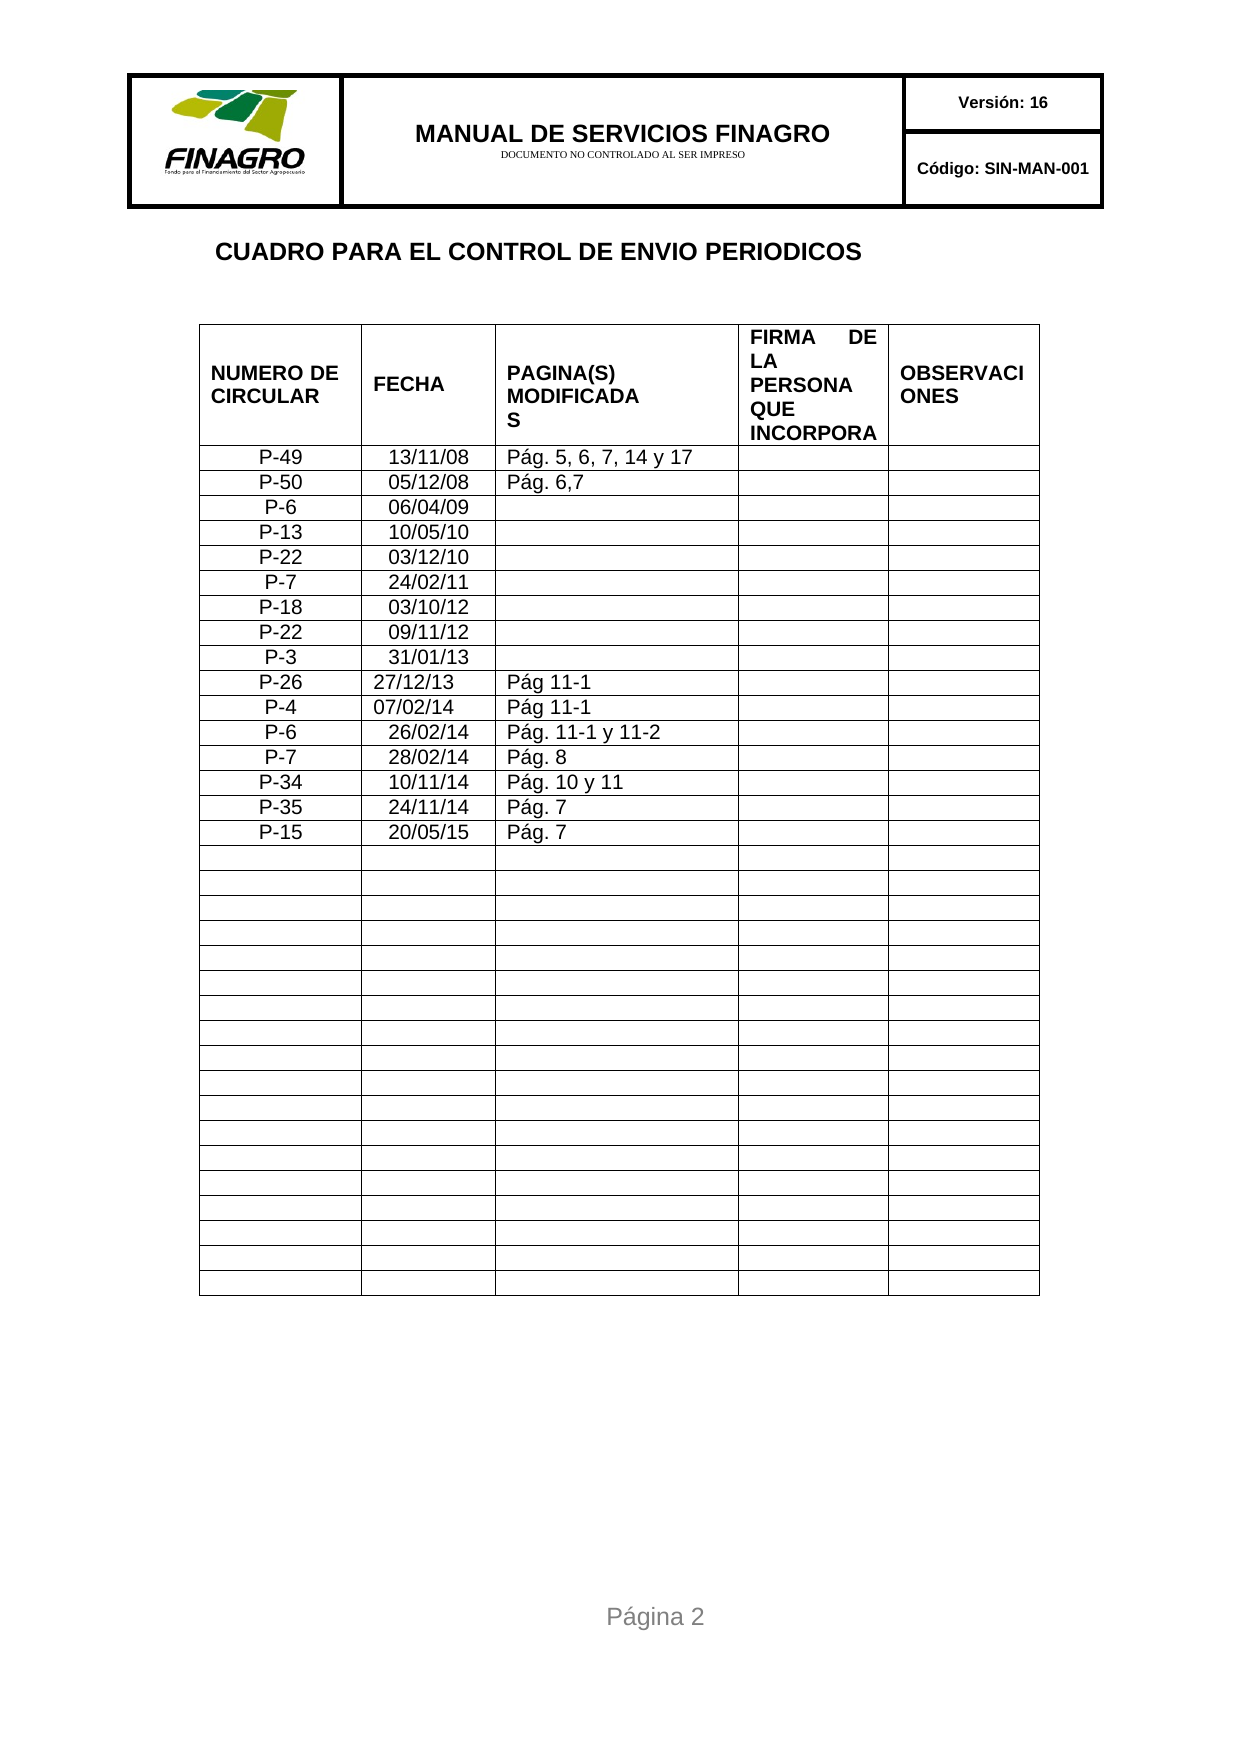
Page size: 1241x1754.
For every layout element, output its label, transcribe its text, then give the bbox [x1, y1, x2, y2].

table_cell [200, 1271, 361, 1295]
table_cell [739, 896, 888, 920]
table_cell [496, 971, 738, 995]
table_cell 03/12/10 [362, 546, 495, 570]
table_cell 10/11/14 [362, 771, 495, 795]
table_header [132, 78, 339, 204]
table_cell P-6 [200, 721, 361, 745]
table_cell [889, 1221, 1039, 1245]
table_cell [739, 1171, 888, 1195]
table_cell [739, 671, 888, 695]
table_cell [362, 1121, 495, 1145]
table_cell [739, 971, 888, 995]
table_header MANUAL DE SERVICIOS FINAGRO DOCUMENTO NO CONTROLADO AL SER IMPRESO [344, 78, 902, 204]
table_cell [889, 996, 1039, 1020]
table_cell [496, 496, 738, 520]
table_cell 07/02/14 [362, 696, 495, 720]
table_cell [739, 771, 888, 795]
table_cell [200, 996, 361, 1020]
table_cell 13/11/08 [362, 446, 495, 469]
table_cell [889, 446, 1039, 469]
table_cell [496, 1146, 738, 1170]
table_cell [362, 1271, 495, 1295]
table_cell [889, 646, 1039, 670]
table_cell [362, 921, 495, 945]
table_cell [889, 846, 1039, 870]
table_cell [496, 571, 738, 595]
table_cell [200, 1221, 361, 1245]
table_cell [739, 1146, 888, 1170]
table_cell [739, 721, 888, 745]
table_cell P-7 [200, 746, 361, 770]
table_cell [362, 1221, 495, 1245]
table_cell [200, 1071, 361, 1095]
table_cell [889, 971, 1039, 995]
table_cell [739, 821, 888, 845]
table_cell [496, 1246, 738, 1270]
table_cell [889, 796, 1039, 820]
table_cell [739, 846, 888, 870]
table_cell [200, 1171, 361, 1195]
table_cell [739, 1121, 888, 1145]
table_cell [889, 721, 1039, 745]
table_cell 20/05/15 [362, 821, 495, 845]
table_cell [362, 946, 495, 970]
table_cell P-34 [200, 771, 361, 795]
table_cell [889, 1121, 1039, 1145]
table_cell [200, 1096, 361, 1120]
table_cell 05/12/08 [362, 471, 495, 494]
table_cell 31/01/13 [362, 646, 495, 670]
table_cell [496, 1121, 738, 1145]
table_cell [362, 871, 495, 895]
table_cell [889, 746, 1039, 770]
table_cell [362, 971, 495, 995]
table_cell [739, 1221, 888, 1245]
table_cell [739, 571, 888, 595]
table_cell [496, 946, 738, 970]
table_cell [739, 946, 888, 970]
table_cell [889, 546, 1039, 570]
table_cell [496, 1196, 738, 1220]
table_cell [496, 921, 738, 945]
table_cell [200, 846, 361, 870]
table_cell [889, 946, 1039, 970]
table_cell [496, 1096, 738, 1120]
table_cell Pág. 7 [496, 821, 738, 845]
table_cell [739, 446, 888, 469]
table_cell P-22 [200, 621, 361, 645]
table_header NUMERO DE CIRCULAR [200, 325, 361, 444]
table_cell P-6 [200, 496, 361, 520]
table_cell [739, 996, 888, 1020]
table_cell 24/02/11 [362, 571, 495, 595]
table_cell [889, 1271, 1039, 1295]
table_cell [889, 1021, 1039, 1045]
table_cell [362, 1171, 495, 1195]
table_cell 06/04/09 [362, 496, 495, 520]
table_cell [200, 1146, 361, 1170]
table_cell [739, 1196, 888, 1220]
table_cell 09/11/12 [362, 621, 495, 645]
table_cell [200, 946, 361, 970]
table_cell 10/05/10 [362, 521, 495, 545]
table_cell [739, 1096, 888, 1120]
table_cell [889, 871, 1039, 895]
table_cell [200, 871, 361, 895]
table_cell Pág. 5, 6, 7, 14 y 17 [496, 446, 738, 469]
table_cell P-15 [200, 821, 361, 845]
table_cell [362, 1146, 495, 1170]
table_cell [889, 921, 1039, 945]
table_cell [362, 896, 495, 920]
table_cell [496, 646, 738, 670]
table_cell [739, 1046, 888, 1070]
table_cell [739, 1021, 888, 1045]
table_cell [362, 1071, 495, 1095]
table_cell [889, 596, 1039, 620]
table_cell [496, 521, 738, 545]
text Página 2 [531, 1602, 780, 1630]
table_cell [739, 596, 888, 620]
table_cell Pág. 10 y 11 [496, 771, 738, 795]
table_cell [496, 546, 738, 570]
table_cell P-22 [200, 546, 361, 570]
table_cell P-3 [200, 646, 361, 670]
table_cell [739, 471, 888, 494]
table_cell [496, 996, 738, 1020]
table_cell Pág. 8 [496, 746, 738, 770]
table_cell [496, 896, 738, 920]
table_cell [362, 1196, 495, 1220]
table_cell 26/02/14 [362, 721, 495, 745]
table_cell [889, 896, 1039, 920]
table_cell [889, 671, 1039, 695]
table_cell Pág 11-1 [496, 671, 738, 695]
table_cell [739, 621, 888, 645]
table_cell P-26 [200, 671, 361, 695]
table_header FIRMA DE LA PERSONA QUE INCORPORA [739, 325, 888, 444]
table_cell [739, 921, 888, 945]
table_cell [496, 846, 738, 870]
table_cell P-50 [200, 471, 361, 494]
table_cell [496, 1021, 738, 1045]
table_cell [362, 1046, 495, 1070]
table_cell [496, 621, 738, 645]
table_cell [739, 796, 888, 820]
subtitle CUADRO PARA EL CONTROL DE ENVIO PERIODICOS [215, 237, 868, 266]
table_cell [200, 1196, 361, 1220]
table_cell P-7 [200, 571, 361, 595]
table_cell [362, 1021, 495, 1045]
table_cell [200, 896, 361, 920]
table_cell [496, 1221, 738, 1245]
table_cell [739, 1071, 888, 1095]
table_cell [889, 571, 1039, 595]
table_cell [889, 1171, 1039, 1195]
table_cell [200, 971, 361, 995]
table_cell [496, 1171, 738, 1195]
table_cell [889, 1196, 1039, 1220]
table_cell 27/12/13 [362, 671, 495, 695]
table_cell 24/11/14 [362, 796, 495, 820]
table_cell [739, 546, 888, 570]
table_cell [200, 921, 361, 945]
table_cell 03/10/12 [362, 596, 495, 620]
table_cell [739, 1246, 888, 1270]
table_cell [362, 1246, 495, 1270]
table_cell P-13 [200, 521, 361, 545]
table_cell [739, 496, 888, 520]
table_cell Pág 11-1 [496, 696, 738, 720]
table_cell [889, 821, 1039, 845]
table_cell [739, 646, 888, 670]
table_cell [739, 746, 888, 770]
table_cell Pág. 6,7 [496, 471, 738, 494]
table_header OBSERVACI ONES [889, 325, 1039, 444]
table_cell [889, 471, 1039, 494]
table_cell [889, 1071, 1039, 1095]
picture [159, 90, 308, 179]
table_cell P-18 [200, 596, 361, 620]
table_cell [889, 521, 1039, 545]
table_cell Pág. 11-1 y 11-2 [496, 721, 738, 745]
table_cell [889, 696, 1039, 720]
table_cell Código: SIN-MAN-001 [906, 134, 1100, 204]
table_cell [889, 1096, 1039, 1120]
table_cell [739, 871, 888, 895]
table_cell [496, 1046, 738, 1070]
table_header Versión: 16 [906, 78, 1100, 129]
table_cell [200, 1021, 361, 1045]
table_header FECHA [362, 325, 495, 444]
table_cell P-4 [200, 696, 361, 720]
table_cell P-35 [200, 796, 361, 820]
table_cell [889, 621, 1039, 645]
table_cell [200, 1046, 361, 1070]
table_cell [362, 996, 495, 1020]
table_cell [362, 1096, 495, 1120]
table_cell [889, 1246, 1039, 1270]
table_cell [739, 1271, 888, 1295]
table_cell [200, 1246, 361, 1270]
table_cell 28/02/14 [362, 746, 495, 770]
table_cell [739, 521, 888, 545]
table_cell [496, 596, 738, 620]
table_cell [739, 696, 888, 720]
table_cell [496, 1271, 738, 1295]
table_cell [200, 1121, 361, 1145]
table_cell [889, 1046, 1039, 1070]
table_cell P-49 [200, 446, 361, 469]
table_cell [889, 771, 1039, 795]
table_cell [889, 496, 1039, 520]
table_cell [889, 1146, 1039, 1170]
table_cell [362, 846, 495, 870]
table_cell [496, 871, 738, 895]
table_header PAGINA(S) MODIFICADAS [496, 325, 738, 444]
table_cell Pág. 7 [496, 796, 738, 820]
table_cell [496, 1071, 738, 1095]
